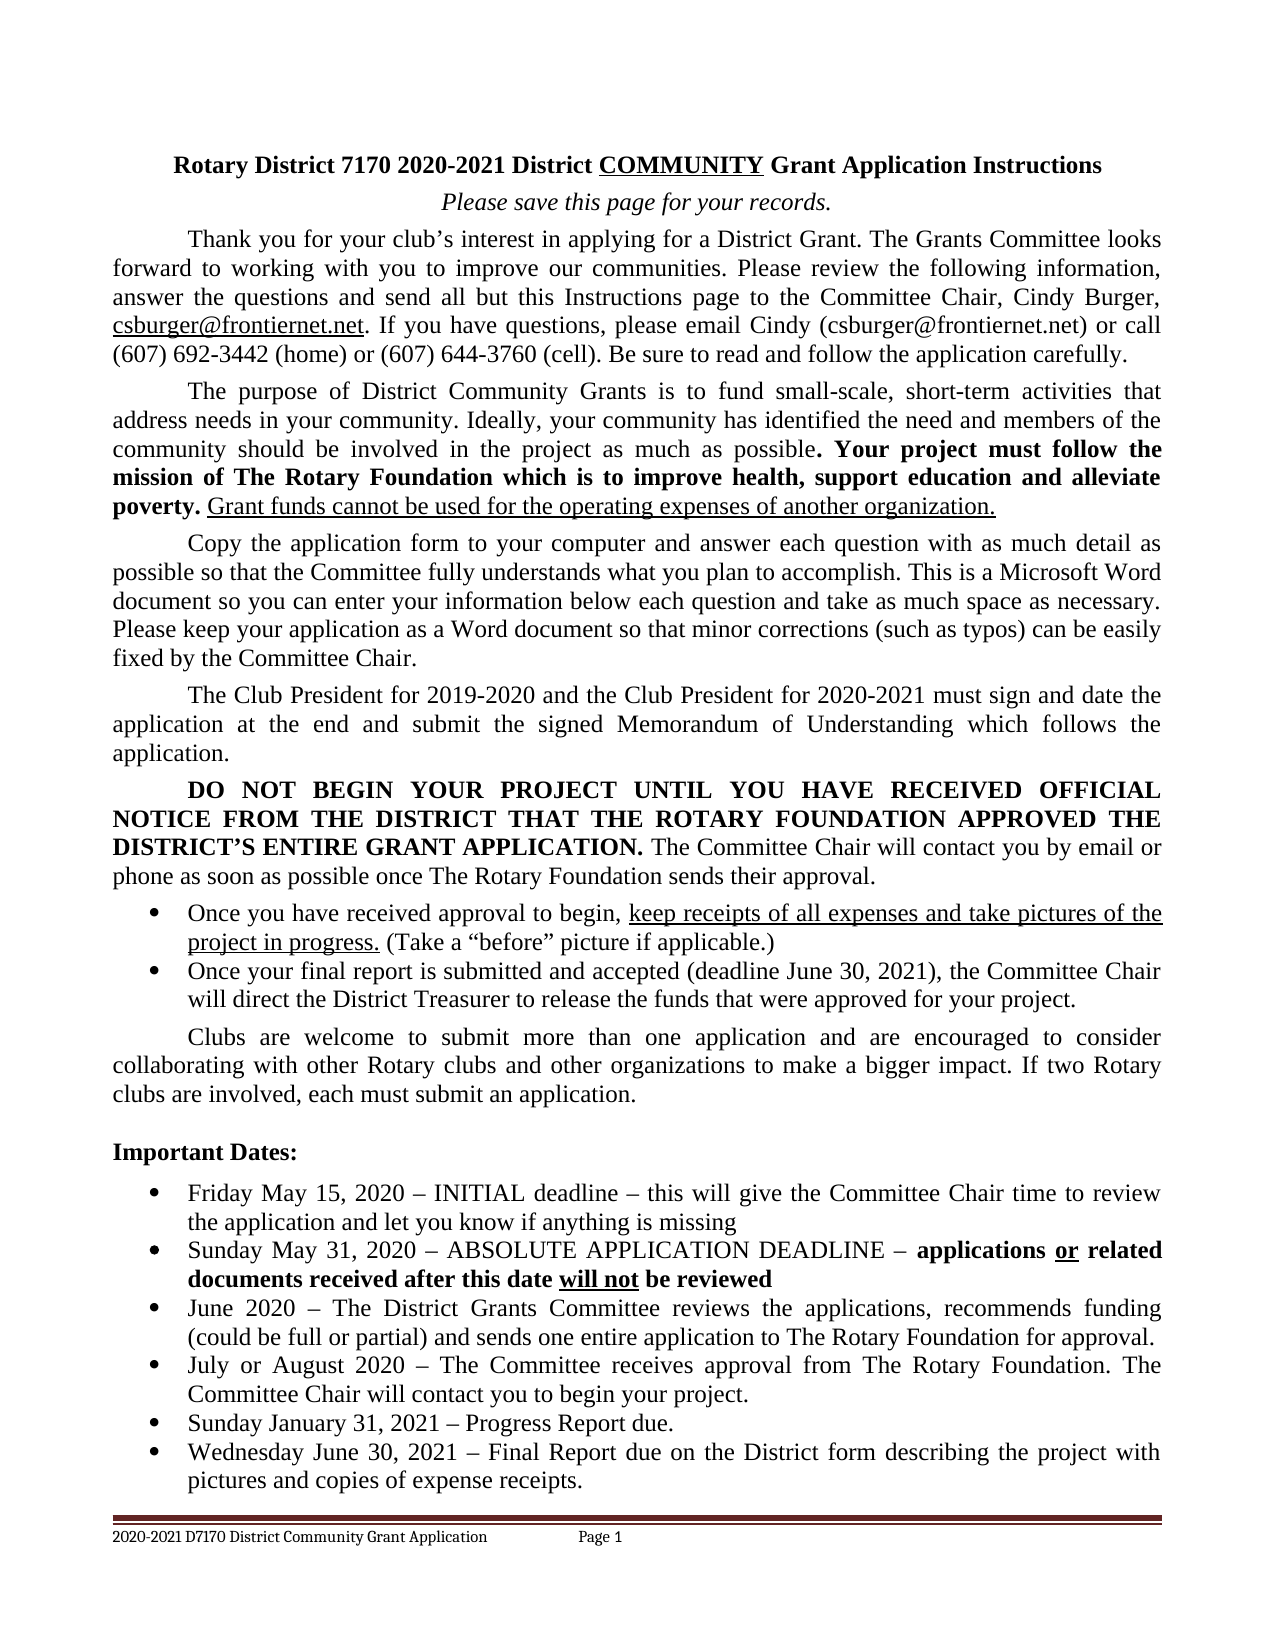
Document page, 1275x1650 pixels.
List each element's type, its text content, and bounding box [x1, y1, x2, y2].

text Thank you for your club’s interest in applying for a District Grant. The Grants Committee looks forward to working with you to improve our communities. Please review the following information, answer the questions and send all but this Instructions page to the Committee Chair, Cindy Burger, csburger@frontiernet.net. If you have questions, please email Cindy (csburger@frontiernet.net) or call (607) 692-3442 (home) or (607) 644-3760 (cell). Be sure to read and follow the application carefully. [112, 224, 1162, 368]
text Copy the application form to your computer and answer each question with as much detail as possible so that the Committee fully understands what you plan to accomplish. This is a Microsoft Word document so you can enter your information below each question and take as much space as necessary. Please keep your application as a Word document so that minor corrections (such as typos) can be easily fixed by the Committee Chair. [112, 528, 1162, 672]
list Once your final report is submitted and accepted (deadline June 30, 2021), the Committee Chair will direct the District Treasurer to release the funds that were approved for your project. [150, 956, 1162, 1013]
text The purpose of District Community Grants is to fund small-scale, short-term activities that address needs in your community. Ideally, your community has identified the need and members of the community should be involved in the project as much as possible. Your project must follow the mission of The Rotary Foundation which is to improve health, support education and alleviate poverty. Grant funds cannot be used for the operating expenses of another organization. [112, 376, 1162, 520]
text DO NOT BEGIN YOUR PROJECT UNTIL YOU HAVE RECEIVED OFFICIAL NOTICE FROM THE DISTRICT THAT THE ROTARY FOUNDATION APPROVED THE DISTRICT’S ENTIRE GRANT APPLICATION. The Committee Chair will contact you by email or phone as soon as possible once The Rotary Foundation sends their approval. [112, 775, 1162, 890]
list June 2020 – The District Grants Committee reviews the applications, recommends funding (could be full or partial) and sends one entire application to The Rotary Foundation for approval. [150, 1293, 1162, 1350]
text Clubs are welcome to submit more than one application and are encouraged to consider collaborating with other Rotary clubs and other organizations to make a bigger impact. If two Rotary clubs are involved, each must submit an application. [112, 1022, 1162, 1108]
text Please save this page for your records. [112, 187, 1162, 216]
list Sunday May 31, 2020 – ABSOLUTE APPLICATION DEADLINE – applications or related documents received after this date will not be reviewed [150, 1235, 1162, 1293]
text Rotary District 7170 2020-2021 District COMMUNITY Grant Application Instructions [112, 150, 1162, 179]
text The Club President for 2019-2020 and the Club President for 2020-2021 must sign and date the application at the end and submit the signed Memorandum of Understanding which follows the application. [112, 680, 1162, 767]
list July or August 2020 – The Committee receives approval from The Rotary Foundation. The Committee Chair will contact you to begin your project. [150, 1350, 1162, 1408]
text Important Dates: [112, 1137, 1162, 1165]
list Wednesday June 30, 2021 – Final Report due on the District form describing the project with pictures and copies of expense receipts. [150, 1437, 1162, 1494]
list Once you have received approval to begin, keep receipts of all expenses and take pictures of the project in progress. (Take a “before” picture if applicable.) [150, 898, 1162, 956]
list Sunday January 31, 2021 – Progress Report due. [150, 1408, 1162, 1437]
list Friday May 15, 2020 – INITIAL deadline – this will give the Committee Chair time to review the application and let you know if anything is missing [150, 1178, 1162, 1235]
